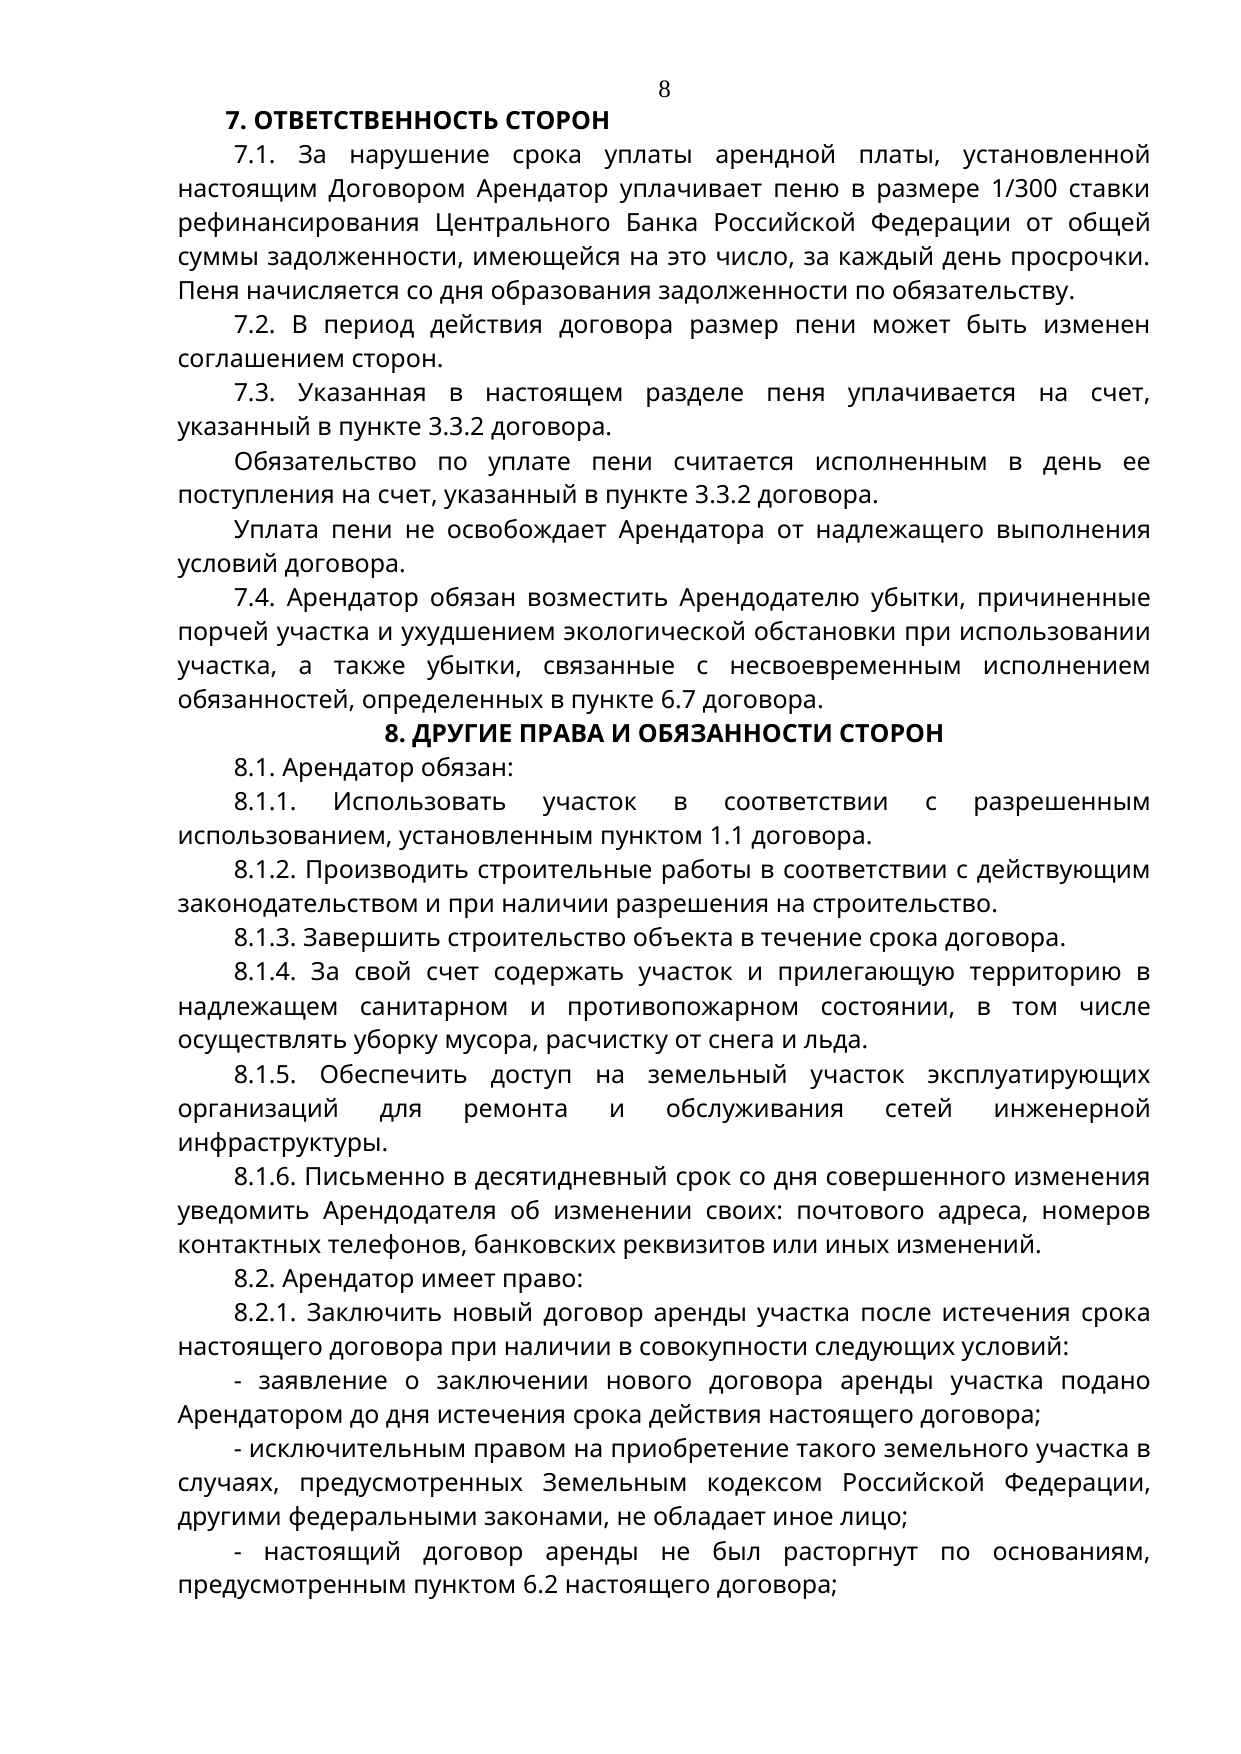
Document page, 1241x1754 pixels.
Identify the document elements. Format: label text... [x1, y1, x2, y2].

text - настоящий договор аренды не был расторгнут по основаниям, предусмотренным пунктом 6.2 настоящего договора; [177, 1533, 1152, 1601]
text 8.2. Арендатор имеет право: [177, 1261, 1152, 1295]
text 7. ОТВЕТСТВЕННОСТЬ СТОРОН [177, 102, 1152, 137]
text Обязательство по уплате пени считается исполненным в день ее поступления на счет, указанный в пункте 3.3.2 договора. [177, 443, 1152, 511]
text 8.1.5. Обеспечить доступ на земельный участок эксплуатирующих организаций для ремонта и обслуживания сетей инженерной инфраструктуры. [177, 1056, 1152, 1158]
text 7.2. В период действия договора размер пени может быть изменен соглашением сторон. [177, 307, 1152, 375]
text Уплата пени не освобождает Арендатора от надлежащего выполнения условий договора. [177, 511, 1152, 579]
text 7.3. Указанная в настоящем разделе пеня уплачивается на счет, указанный в пункте 3.3.2 договора. [177, 375, 1152, 443]
text - заявление о заключении нового договора аренды участка подано Арендатором до дня истечения срока действия настоящего договора; [177, 1363, 1152, 1431]
text 8.1.1. Использовать участок в соответствии с разрешенным использованием, установленным пунктом 1.1 договора. [177, 784, 1152, 852]
text 8. ДРУГИЕ ПРАВА И ОБЯЗАННОСТИ СТОРОН [177, 716, 1152, 750]
text 7.4. Арендатор обязан возместить Арендодателю убытки, причиненные порчей участка и ухудшением экологической обстановки при использовании участка, а также убытки, связанные с несвоевременным исполнением обязанностей, определенных в пункте 6.7 договора. [177, 579, 1152, 716]
text 8.1.2. Производить строительные работы в соответствии с действующим законодательством и при наличии разрешения на строительство. [177, 852, 1152, 920]
text 8.1. Арендатор обязан: [177, 750, 1152, 784]
text 8.1.3. Завершить строительство объекта в течение срока договора. [177, 920, 1152, 954]
text 8.1.6. Письменно в десятидневный срок со дня совершенного изменения уведомить Арендодателя об изменении своих: почтового адреса, номеров контактных телефонов, банковских реквизитов или иных изменений. [177, 1158, 1152, 1261]
text - исключительным правом на приобретение такого земельного участка в случаях, предусмотренных Земельным кодексом Российской Федерации, другими федеральными законами, не обладает иное лицо; [177, 1431, 1152, 1533]
text 8.1.4. За свой счет содержать участок и прилегающую территорию в надлежащем санитарном и противопожарном состоянии, в том числе осуществлять уборку мусора, расчистку от снега и льда. [177, 954, 1152, 1056]
text 7.1. За нарушение срока уплаты арендной платы, установленной настоящим Договором Арендатор уплачивает пеню в размере 1/300 ставки рефинансирования Центрального Банка Российской Федерации от общей суммы задолженности, имеющейся на это число, за каждый день просрочки. Пеня начисляется со дня образования задолженности по обязательству. [177, 137, 1152, 307]
text 8.2.1. Заключить новый договор аренды участка после истечения срока настоящего договора при наличии в совокупности следующих условий: [177, 1295, 1152, 1363]
